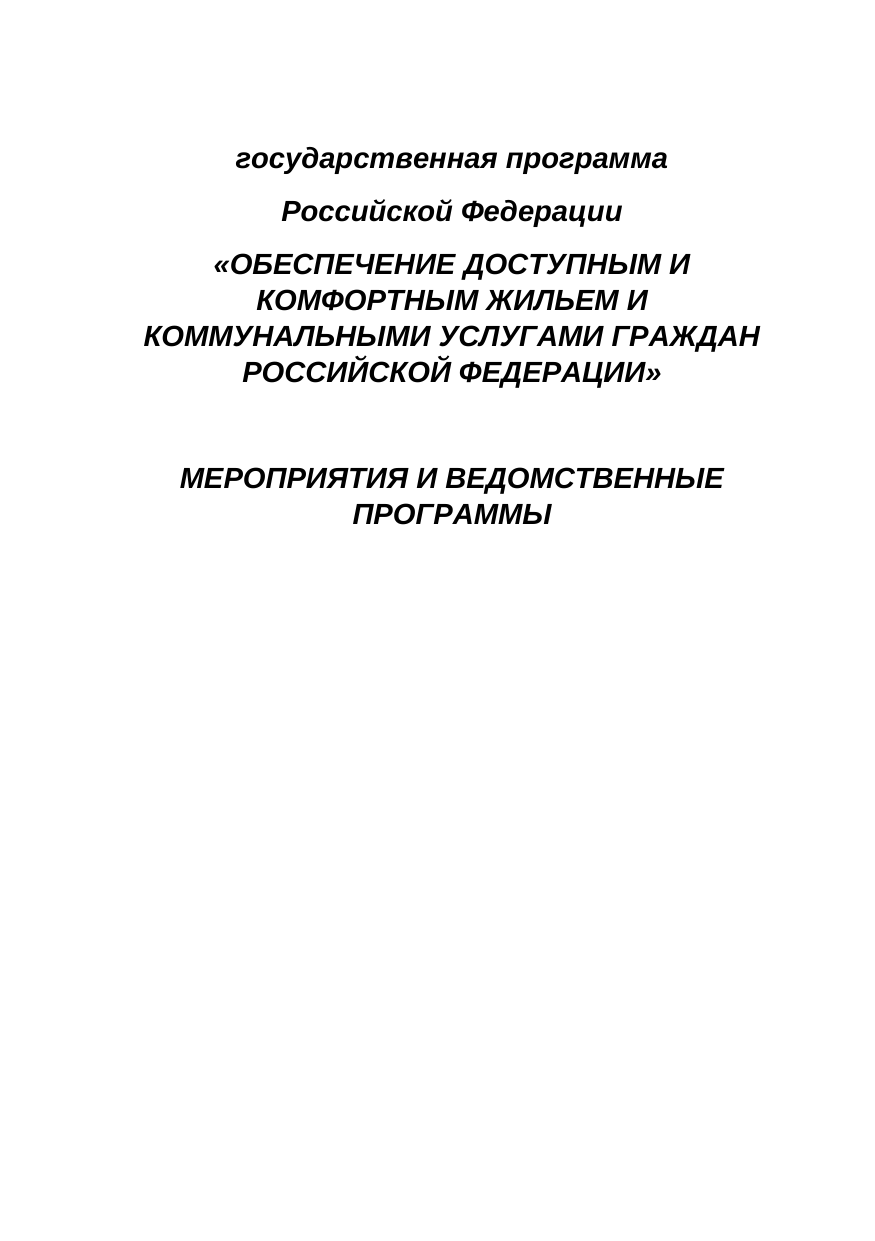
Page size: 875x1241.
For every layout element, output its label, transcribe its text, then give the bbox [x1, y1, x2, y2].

text «ОБЕСПЕЧЕНИЕ ДОСТУПНЫМ И КОМФОРТНЫМ ЖИЛЬЕМ И КОММУНАЛЬНЫМИ УСЛУГАМИ ГРАЖДАН РОССИЙСКОЙ ФЕДЕРАЦИИ» [118, 247, 785, 389]
text МЕРОПРИЯТИЯ И ВЕДОМСТВЕННЫЕ ПРОГРАММЫ [118, 461, 785, 531]
text Российской Федерации [118, 194, 785, 228]
text государственная программа [118, 141, 785, 175]
